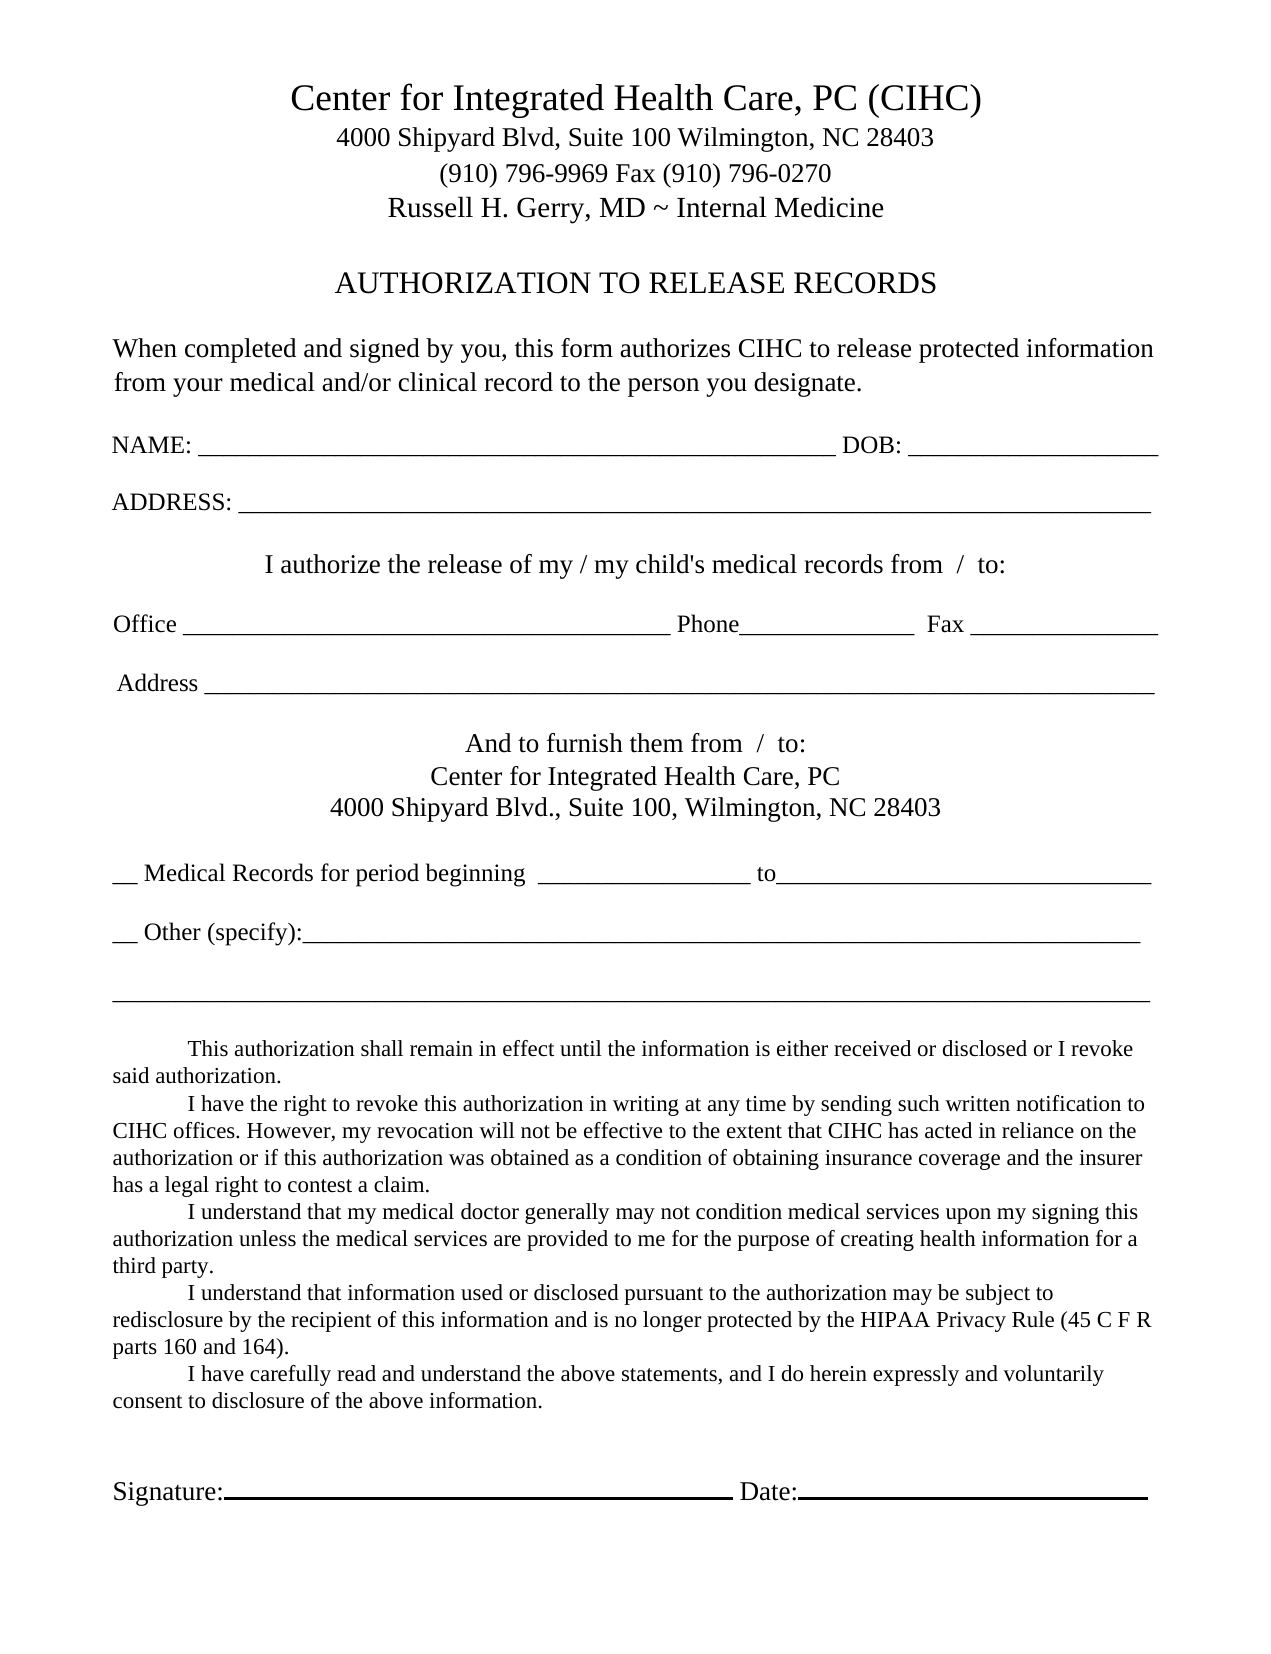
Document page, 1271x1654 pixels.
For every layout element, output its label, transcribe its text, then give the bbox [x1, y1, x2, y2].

text I understand that information used or disclosed pursuant to the authorization may be subject to redisclosure by the recipient of this information and is no longer protected by the HIPAA Privacy Rule (45 C F R parts 160 and 164). [112, 1279, 1158, 1360]
text (910) 796-9969 Fax (910) 796-0270 Russell H. Gerry, MD ~ Internal Medicine [112, 157, 1158, 224]
text I have carefully read and understand the above statements, and I do herein expressly and voluntarily consent to disclosure of the above information. [112, 1361, 1158, 1413]
text I authorize the release of my / my child's medical records from / to: Office _______________________________________ Phone______________ Fax _______________ Address ____________________________________________________________________________ And to furnish them from / to: Center for Integrated Health Care, PC 4000 Shipyard Blvd., Suite 100, Wilmington, NC 28403 [112, 518, 1158, 823]
text __ Medical Records for period beginning _________________ to______________________________ __ Other (specify):___________________________________________________________________ ___________________________________________________________________________________ [112, 858, 1158, 1005]
text Center for Integrated Health Care, PC (CIHC) [114, 75, 1158, 118]
text When completed and signed by you, this form authorizes CIHC to release protected information from your medical and/or clinical record to the person you designate. [112, 332, 1158, 397]
text ADDRESS: _________________________________________________________________________ [111, 487, 1158, 516]
text This authorization shall remain in effect until the information is either received or disclosed or I revoke said authorization. [112, 1036, 1158, 1089]
text AUTHORIZATION TO RELEASE RECORDS [112, 228, 1158, 300]
text NAME: ___________________________________________________ DOB: ____________________ [111, 431, 1158, 485]
text 4000 Shipyard Blvd, Suite 100 Wilmington, NC 28403 [113, 122, 1157, 153]
text I understand that my medical doctor generally may not condition medical services upon my signing this authorization unless the medical services are provided to me for the purpose of creating health information for a third party. [112, 1198, 1158, 1278]
text Signature: Date: [112, 1475, 1158, 1506]
text I have the right to revoke this authorization in writing at any time by sending such written notification to CIHC offices. However, my revocation will not be effective to the extent that CIHC has acted in reliance on the authorization or if this authorization was obtained as a condition of obtaining insurance coverage and the insurer has a legal right to contest a claim. [112, 1090, 1158, 1197]
